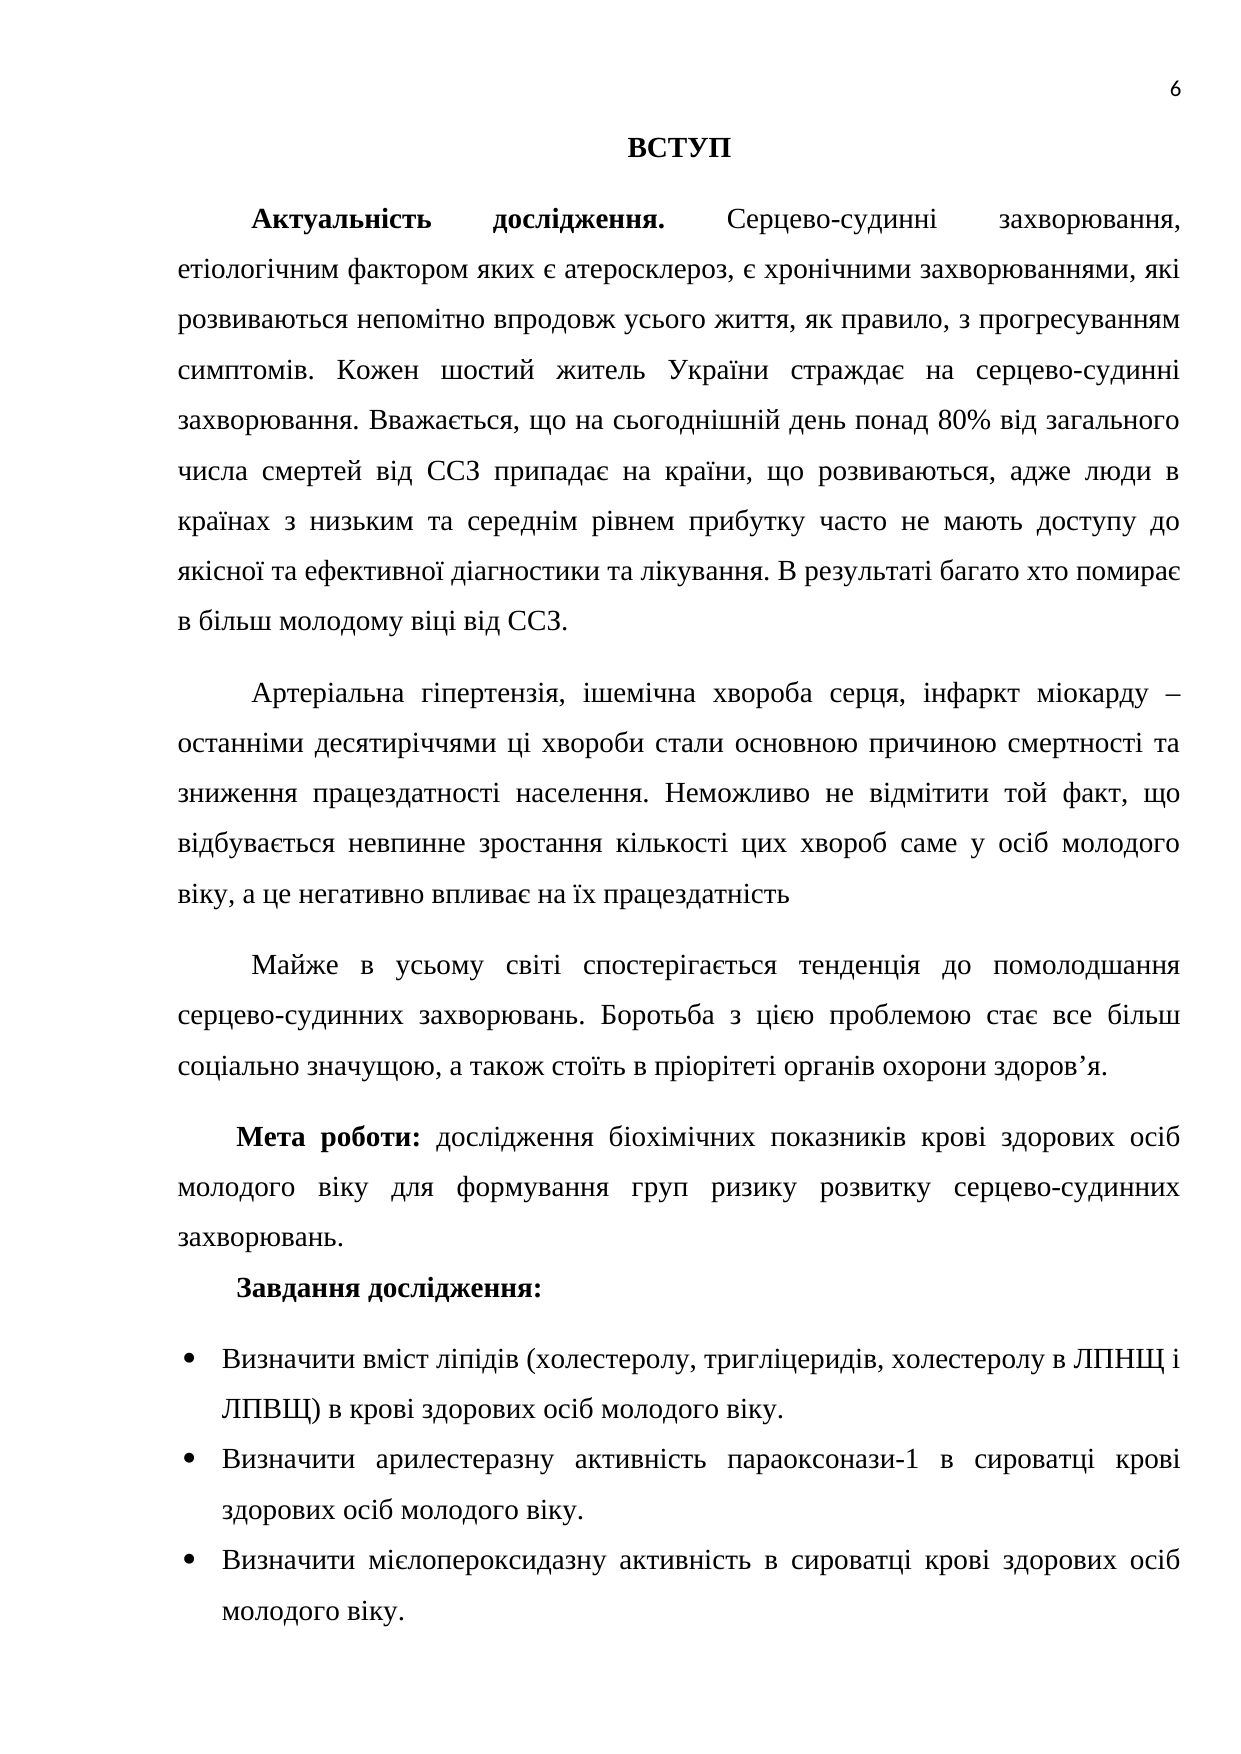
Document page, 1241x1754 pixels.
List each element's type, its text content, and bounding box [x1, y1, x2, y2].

list Визначити арилестеразну активність параоксонази-1 в сироватці крові здорових осіб молодого віку. [184, 1442, 1181, 1526]
list Визначити мієлопероксидазну активність в сироватці крові здорових осіб молодого віку. [184, 1542, 1181, 1626]
text Майже в усьому світі спостерігається тенденція до помолодшання серцево-судинних захворювань. Боротьба з цією проблемою стає все більш соціально значущою, а також стоїть в пріорітеті органів охорони здоров’я. [177, 947, 1181, 1081]
list Визначити вміст ліпідів (холестеролу, тригліцеридів, холестеролу в ЛПНЩ і ЛПВЩ) в крові здорових осіб молодого віку. [184, 1341, 1181, 1425]
text Завдання дослідження: [177, 1270, 1181, 1303]
text Артеріальна гіпертензія, ішемічна хвороба серця, інфаркт міокарду – останніми десятиріччями ці хвороби стали основною причиною смертності та зниження працездатності населення. Неможливо не відмітити той факт, що відбувається невпинне зростання кількості цих хвороб саме у осіб молодого віку, а це негативно впливає на їх працездатність [177, 675, 1181, 909]
text Актуальність дослідження. Серцево-судинні захворювання, етіологічним фактором яких є атеросклероз, є хронічними захворюваннями, які розвиваються непомітно впродовж усього життя, як правило, з прогресуванням симптомів. Кожен шостий житель України страждає на серцево-судинні захворювання. Вважається, що на сьогоднішній день понад 80% від загального числа смертей від ССЗ припадає на країни, що розвиваються, адже люди в країнах з низьким та середнім рівнем прибутку часто не мають доступу до якісної та ефективної діагностики та лікування. В результаті багато хто помирає в більш молодому віці від ССЗ. [177, 201, 1181, 637]
text Мета роботи: дослідження біохімічних показників крові здорових осіб молодого віку для формування груп ризику розвитку серцево-судинних захворювань. [177, 1119, 1181, 1253]
text ВСТУП [177, 130, 1181, 163]
